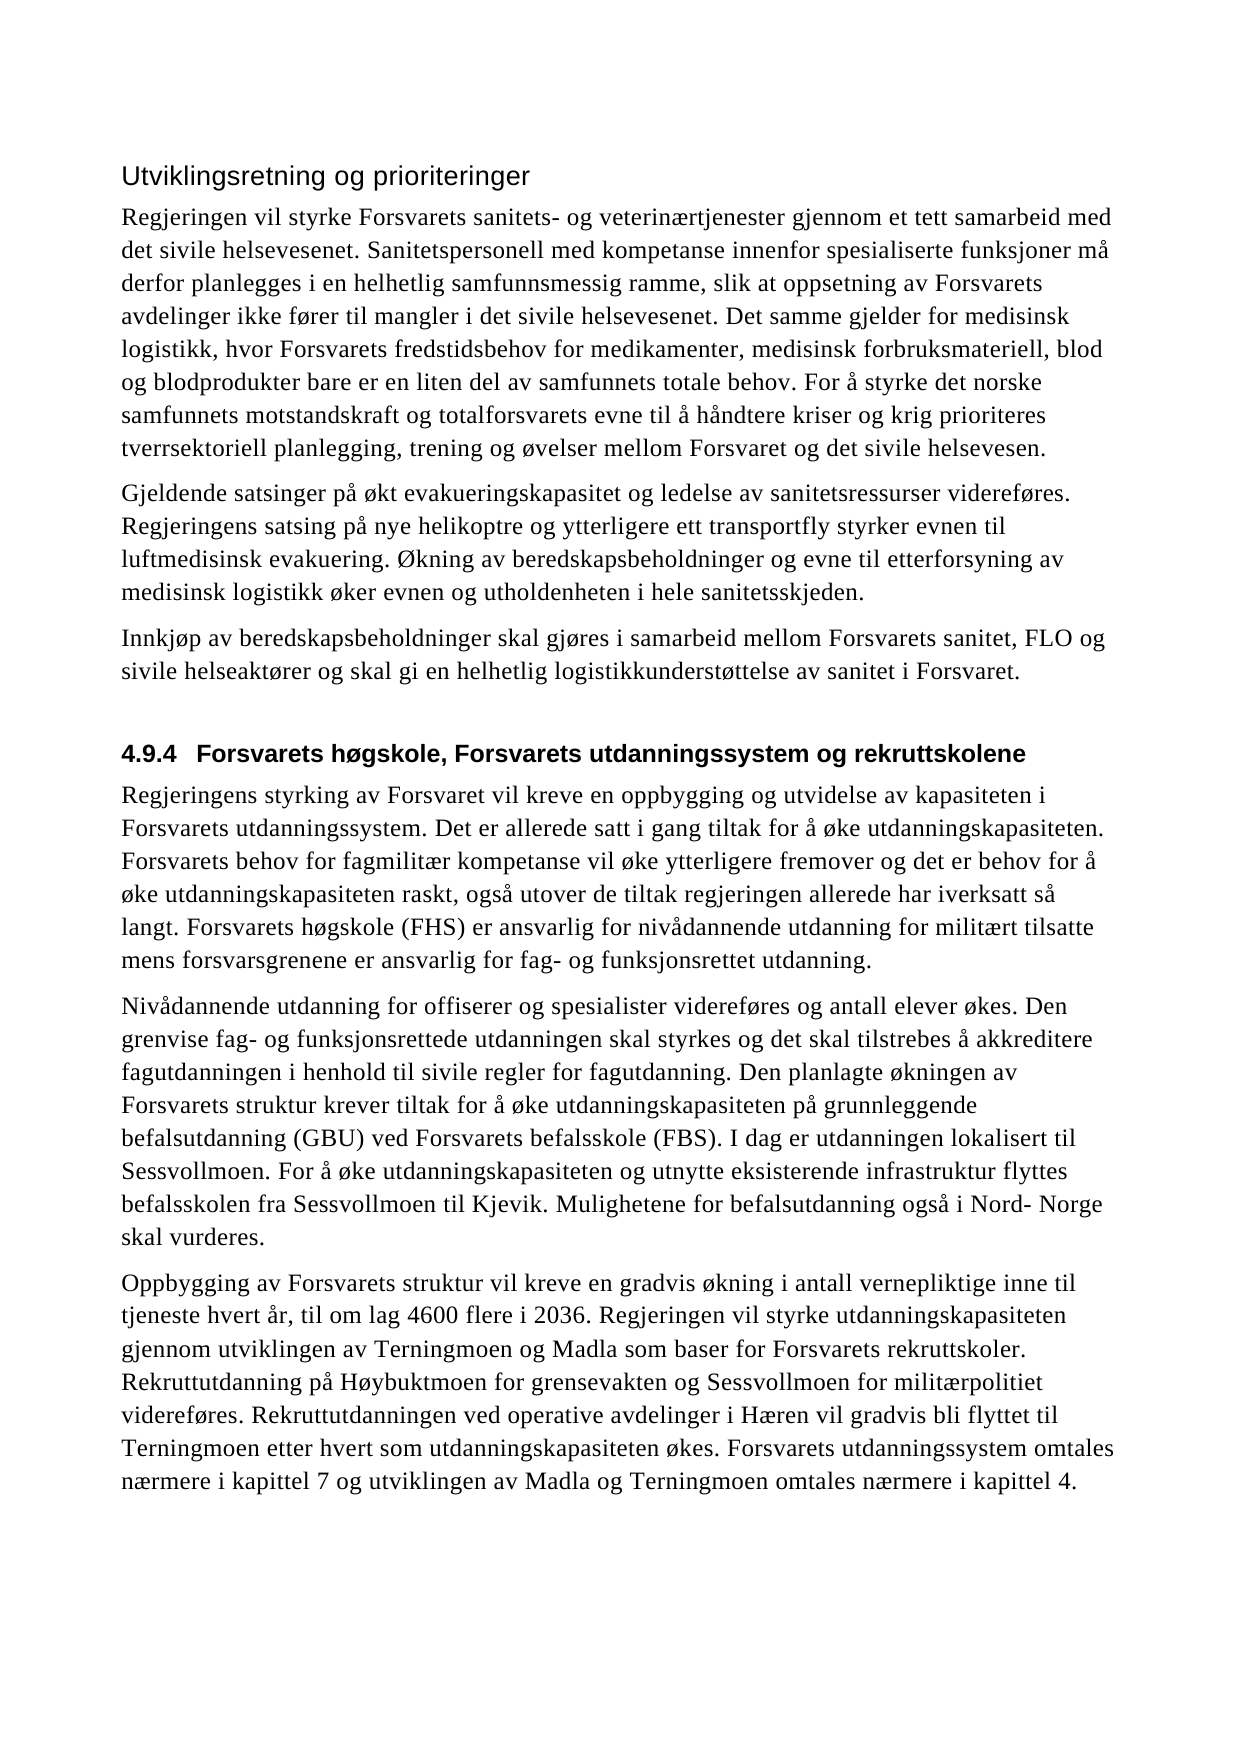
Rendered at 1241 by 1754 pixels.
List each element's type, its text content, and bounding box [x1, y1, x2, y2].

subtitle Forsvarets høgskole, Forsvarets utdanningssystem og rekruttskolene [121, 739, 1119, 768]
text Innkjøp av beredskapsbeholdninger skal gjøres i samarbeid mellom Forsvarets sanitet, FLO og sivile helseaktører og skal gi en helhetlig logistikkunderstøttelse av sanitet i Forsvaret. [121, 623, 1119, 685]
text Utviklingsretning og prioriteringer [121, 159, 1119, 191]
text Oppbygging av Forsvarets struktur vil kreve en gradvis økning i antall vernepliktige inne til tjeneste hvert år, til om lag 4600 flere i 2036. Regjeringen vil styrke utdanningskapasiteten gjennom utviklingen av Terningmoen og Madla som baser for Forsvarets rekruttskoler. Rekruttutdanning på Høybuktmoen for grensevakten og Sessvollmoen for militærpolitiet videreføres. Rekruttutdanningen ved operative avdelinger i Hæren vil gradvis bli flyttet til Terningmoen etter hvert som utdanningskapasiteten økes. Forsvarets utdanningssystem omtales nærmere i kapittel 7 og utviklingen av Madla og Terningmoen omtales nærmere i kapittel 4. [121, 1268, 1119, 1494]
text Nivådannende utdanning for offiserer og spesialister videreføres og antall elever økes. Den grenvise fag- og funksjonsrettede utdanningen skal styrkes og det skal tilstrebes å akkreditere fagutdanningen i henhold til sivile regler for fagutdanning. Den planlagte økningen av Forsvarets struktur krever tiltak for å øke utdanningskapasiteten på grunnleggende befalsutdanning (GBU) ved Forsvarets befalsskole (FBS). I dag er utdanningen lokalisert til Sessvollmoen. For å øke utdanningskapasiteten og utnytte eksisterende infrastruktur flyttes befalsskolen fra Sessvollmoen til Kjevik. Mulighetene for befalsutdanning også i Nord- Norge skal vurderes. [121, 991, 1119, 1251]
text Regjeringen vil styrke Forsvarets sanitets- og veterinærtjenester gjennom et tett samarbeid med det sivile helsevesenet. Sanitetspersonell med kompetanse innenfor spesialiserte funksjoner må derfor planlegges i en helhetlig samfunnsmessig ramme, slik at oppsetning av Forsvarets avdelinger ikke fører til mangler i det sivile helsevesenet. Det samme gjelder for medisinsk logistikk, hvor Forsvarets fredstidsbehov for medikamenter, medisinsk forbruksmateriell, blod og blodprodukter bare er en liten del av samfunnets totale behov. For å styrke det norske samfunnets motstandskraft og totalforsvarets evne til å håndtere kriser og krig prioriteres tverrsektoriell planlegging, trening og øvelser mellom Forsvaret og det sivile helsevesen. [121, 202, 1119, 462]
text Regjeringens styrking av Forsvaret vil kreve en oppbygging og utvidelse av kapasiteten i Forsvarets utdanningssystem. Det er allerede satt i gang tiltak for å øke utdanningskapasiteten. Forsvarets behov for fagmilitær kompetanse vil øke ytterligere fremover og det er behov for å øke utdanningskapasiteten raskt, også utover de tiltak regjeringen allerede har iverksatt så langt. Forsvarets høgskole (FHS) er ansvarlig for nivådannende utdanning for militært tilsatte mens forsvarsgrenene er ansvarlig for fag- og funksjonsrettet utdanning. [121, 780, 1119, 974]
text Gjeldende satsinger på økt evakueringskapasitet og ledelse av sanitetsressurser videreføres. Regjeringens satsing på nye helikoptre og ytterligere ett transportfly styrker evnen til luftmedisinsk evakuering. Økning av beredskapsbeholdninger og evne til etterforsyning av medisinsk logistikk øker evnen og utholdenheten i hele sanitetsskjeden. [121, 478, 1119, 606]
